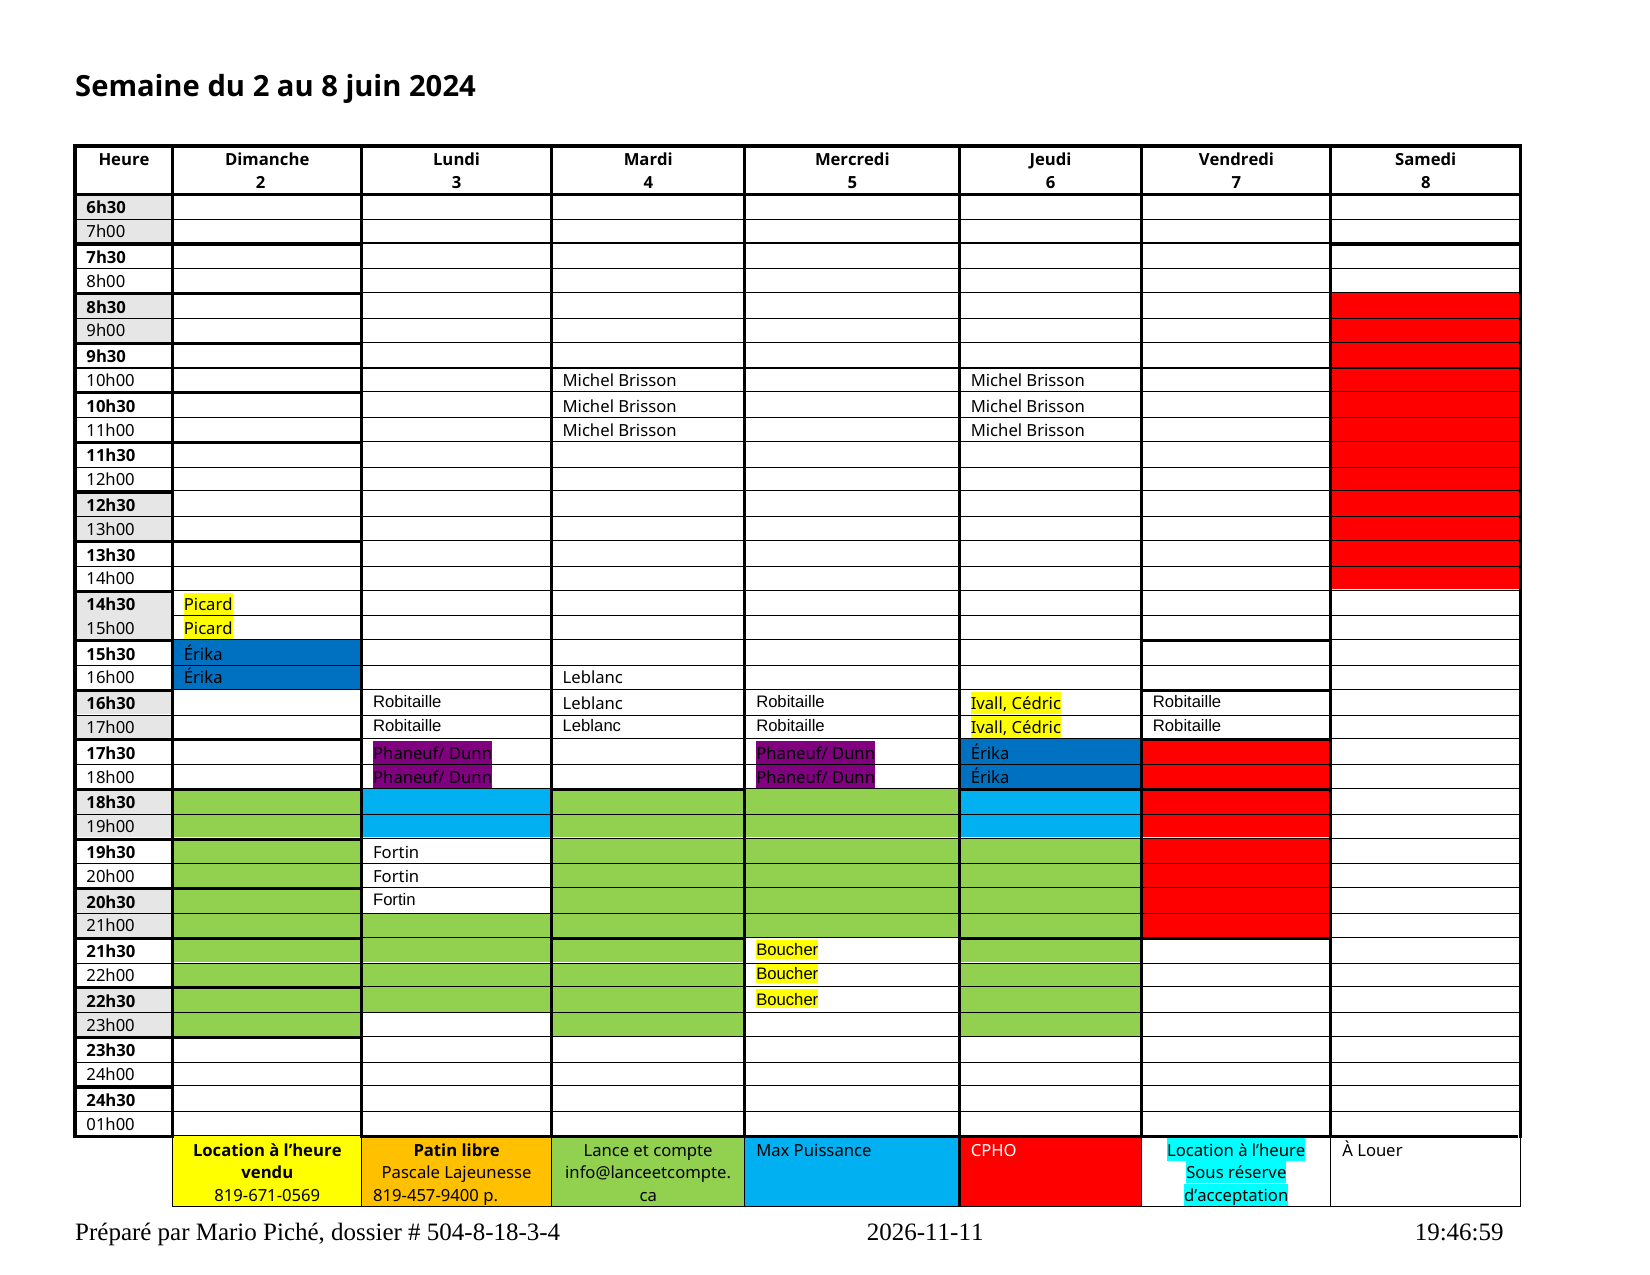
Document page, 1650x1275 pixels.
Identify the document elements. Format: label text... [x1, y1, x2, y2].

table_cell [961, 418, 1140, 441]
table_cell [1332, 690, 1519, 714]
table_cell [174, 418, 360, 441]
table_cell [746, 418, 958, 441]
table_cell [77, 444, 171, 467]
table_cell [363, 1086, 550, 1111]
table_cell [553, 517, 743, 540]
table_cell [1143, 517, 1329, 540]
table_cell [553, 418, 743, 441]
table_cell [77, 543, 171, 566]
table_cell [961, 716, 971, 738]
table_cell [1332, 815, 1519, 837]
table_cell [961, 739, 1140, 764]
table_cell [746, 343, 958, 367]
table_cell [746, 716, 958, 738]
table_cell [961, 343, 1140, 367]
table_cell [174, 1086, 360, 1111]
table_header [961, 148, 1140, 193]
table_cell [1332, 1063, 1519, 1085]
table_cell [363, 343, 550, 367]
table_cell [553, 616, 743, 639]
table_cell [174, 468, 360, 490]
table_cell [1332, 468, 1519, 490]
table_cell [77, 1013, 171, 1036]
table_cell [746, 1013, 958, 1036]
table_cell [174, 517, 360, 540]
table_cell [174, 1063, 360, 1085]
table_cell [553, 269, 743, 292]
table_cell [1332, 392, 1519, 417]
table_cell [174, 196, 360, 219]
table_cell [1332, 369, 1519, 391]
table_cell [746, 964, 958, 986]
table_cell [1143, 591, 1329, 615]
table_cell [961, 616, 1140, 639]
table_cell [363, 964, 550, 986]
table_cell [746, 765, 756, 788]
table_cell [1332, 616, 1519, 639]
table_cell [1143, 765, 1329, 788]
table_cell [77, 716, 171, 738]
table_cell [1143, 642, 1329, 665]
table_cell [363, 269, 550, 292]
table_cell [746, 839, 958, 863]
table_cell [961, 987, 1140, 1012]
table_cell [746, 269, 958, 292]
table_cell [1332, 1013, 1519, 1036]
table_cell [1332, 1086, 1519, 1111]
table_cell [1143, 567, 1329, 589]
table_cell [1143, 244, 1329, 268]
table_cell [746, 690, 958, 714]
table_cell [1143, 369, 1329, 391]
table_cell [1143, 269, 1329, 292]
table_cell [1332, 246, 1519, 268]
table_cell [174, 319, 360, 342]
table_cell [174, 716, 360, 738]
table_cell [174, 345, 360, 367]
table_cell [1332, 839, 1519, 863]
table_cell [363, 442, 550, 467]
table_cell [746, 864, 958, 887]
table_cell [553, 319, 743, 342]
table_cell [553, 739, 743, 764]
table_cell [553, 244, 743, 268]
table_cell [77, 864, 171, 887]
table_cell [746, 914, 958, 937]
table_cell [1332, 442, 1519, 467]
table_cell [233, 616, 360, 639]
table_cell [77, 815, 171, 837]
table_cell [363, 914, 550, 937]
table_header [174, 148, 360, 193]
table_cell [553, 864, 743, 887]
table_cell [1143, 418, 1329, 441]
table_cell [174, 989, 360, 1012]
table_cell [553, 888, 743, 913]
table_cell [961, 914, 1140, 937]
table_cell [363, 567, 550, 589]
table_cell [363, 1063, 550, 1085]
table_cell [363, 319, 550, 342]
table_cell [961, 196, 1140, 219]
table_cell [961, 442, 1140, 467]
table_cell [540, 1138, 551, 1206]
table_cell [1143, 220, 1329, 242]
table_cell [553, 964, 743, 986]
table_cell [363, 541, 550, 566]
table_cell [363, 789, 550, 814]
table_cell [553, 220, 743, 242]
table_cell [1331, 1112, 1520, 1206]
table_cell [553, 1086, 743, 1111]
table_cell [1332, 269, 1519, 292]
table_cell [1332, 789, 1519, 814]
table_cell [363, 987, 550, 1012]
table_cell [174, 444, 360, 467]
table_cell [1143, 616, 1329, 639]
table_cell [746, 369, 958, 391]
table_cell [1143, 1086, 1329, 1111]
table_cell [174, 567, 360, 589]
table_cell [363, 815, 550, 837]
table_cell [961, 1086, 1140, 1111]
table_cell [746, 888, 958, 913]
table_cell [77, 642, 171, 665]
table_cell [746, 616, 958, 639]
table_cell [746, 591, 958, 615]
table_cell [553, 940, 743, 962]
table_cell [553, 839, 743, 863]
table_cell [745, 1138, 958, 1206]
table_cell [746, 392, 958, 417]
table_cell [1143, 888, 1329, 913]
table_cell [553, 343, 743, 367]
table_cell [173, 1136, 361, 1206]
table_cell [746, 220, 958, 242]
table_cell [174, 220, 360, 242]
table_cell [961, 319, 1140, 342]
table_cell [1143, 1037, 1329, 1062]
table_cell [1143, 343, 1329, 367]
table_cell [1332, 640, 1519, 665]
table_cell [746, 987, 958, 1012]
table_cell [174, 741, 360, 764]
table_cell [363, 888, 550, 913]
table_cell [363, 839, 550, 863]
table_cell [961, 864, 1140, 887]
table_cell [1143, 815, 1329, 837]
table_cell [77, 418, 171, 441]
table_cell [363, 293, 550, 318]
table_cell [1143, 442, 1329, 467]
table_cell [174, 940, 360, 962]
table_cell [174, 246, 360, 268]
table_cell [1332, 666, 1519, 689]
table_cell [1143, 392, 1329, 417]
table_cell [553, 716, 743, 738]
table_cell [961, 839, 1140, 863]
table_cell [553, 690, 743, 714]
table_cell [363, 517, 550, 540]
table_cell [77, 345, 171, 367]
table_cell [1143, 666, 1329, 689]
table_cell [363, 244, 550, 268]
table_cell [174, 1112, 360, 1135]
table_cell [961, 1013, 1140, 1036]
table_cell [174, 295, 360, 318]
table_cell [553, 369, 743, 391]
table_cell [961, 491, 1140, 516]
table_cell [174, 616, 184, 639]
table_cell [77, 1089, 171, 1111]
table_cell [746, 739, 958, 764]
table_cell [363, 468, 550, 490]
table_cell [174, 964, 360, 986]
text Semaine du 2 au 8 juin 2024 [75, 65, 1575, 105]
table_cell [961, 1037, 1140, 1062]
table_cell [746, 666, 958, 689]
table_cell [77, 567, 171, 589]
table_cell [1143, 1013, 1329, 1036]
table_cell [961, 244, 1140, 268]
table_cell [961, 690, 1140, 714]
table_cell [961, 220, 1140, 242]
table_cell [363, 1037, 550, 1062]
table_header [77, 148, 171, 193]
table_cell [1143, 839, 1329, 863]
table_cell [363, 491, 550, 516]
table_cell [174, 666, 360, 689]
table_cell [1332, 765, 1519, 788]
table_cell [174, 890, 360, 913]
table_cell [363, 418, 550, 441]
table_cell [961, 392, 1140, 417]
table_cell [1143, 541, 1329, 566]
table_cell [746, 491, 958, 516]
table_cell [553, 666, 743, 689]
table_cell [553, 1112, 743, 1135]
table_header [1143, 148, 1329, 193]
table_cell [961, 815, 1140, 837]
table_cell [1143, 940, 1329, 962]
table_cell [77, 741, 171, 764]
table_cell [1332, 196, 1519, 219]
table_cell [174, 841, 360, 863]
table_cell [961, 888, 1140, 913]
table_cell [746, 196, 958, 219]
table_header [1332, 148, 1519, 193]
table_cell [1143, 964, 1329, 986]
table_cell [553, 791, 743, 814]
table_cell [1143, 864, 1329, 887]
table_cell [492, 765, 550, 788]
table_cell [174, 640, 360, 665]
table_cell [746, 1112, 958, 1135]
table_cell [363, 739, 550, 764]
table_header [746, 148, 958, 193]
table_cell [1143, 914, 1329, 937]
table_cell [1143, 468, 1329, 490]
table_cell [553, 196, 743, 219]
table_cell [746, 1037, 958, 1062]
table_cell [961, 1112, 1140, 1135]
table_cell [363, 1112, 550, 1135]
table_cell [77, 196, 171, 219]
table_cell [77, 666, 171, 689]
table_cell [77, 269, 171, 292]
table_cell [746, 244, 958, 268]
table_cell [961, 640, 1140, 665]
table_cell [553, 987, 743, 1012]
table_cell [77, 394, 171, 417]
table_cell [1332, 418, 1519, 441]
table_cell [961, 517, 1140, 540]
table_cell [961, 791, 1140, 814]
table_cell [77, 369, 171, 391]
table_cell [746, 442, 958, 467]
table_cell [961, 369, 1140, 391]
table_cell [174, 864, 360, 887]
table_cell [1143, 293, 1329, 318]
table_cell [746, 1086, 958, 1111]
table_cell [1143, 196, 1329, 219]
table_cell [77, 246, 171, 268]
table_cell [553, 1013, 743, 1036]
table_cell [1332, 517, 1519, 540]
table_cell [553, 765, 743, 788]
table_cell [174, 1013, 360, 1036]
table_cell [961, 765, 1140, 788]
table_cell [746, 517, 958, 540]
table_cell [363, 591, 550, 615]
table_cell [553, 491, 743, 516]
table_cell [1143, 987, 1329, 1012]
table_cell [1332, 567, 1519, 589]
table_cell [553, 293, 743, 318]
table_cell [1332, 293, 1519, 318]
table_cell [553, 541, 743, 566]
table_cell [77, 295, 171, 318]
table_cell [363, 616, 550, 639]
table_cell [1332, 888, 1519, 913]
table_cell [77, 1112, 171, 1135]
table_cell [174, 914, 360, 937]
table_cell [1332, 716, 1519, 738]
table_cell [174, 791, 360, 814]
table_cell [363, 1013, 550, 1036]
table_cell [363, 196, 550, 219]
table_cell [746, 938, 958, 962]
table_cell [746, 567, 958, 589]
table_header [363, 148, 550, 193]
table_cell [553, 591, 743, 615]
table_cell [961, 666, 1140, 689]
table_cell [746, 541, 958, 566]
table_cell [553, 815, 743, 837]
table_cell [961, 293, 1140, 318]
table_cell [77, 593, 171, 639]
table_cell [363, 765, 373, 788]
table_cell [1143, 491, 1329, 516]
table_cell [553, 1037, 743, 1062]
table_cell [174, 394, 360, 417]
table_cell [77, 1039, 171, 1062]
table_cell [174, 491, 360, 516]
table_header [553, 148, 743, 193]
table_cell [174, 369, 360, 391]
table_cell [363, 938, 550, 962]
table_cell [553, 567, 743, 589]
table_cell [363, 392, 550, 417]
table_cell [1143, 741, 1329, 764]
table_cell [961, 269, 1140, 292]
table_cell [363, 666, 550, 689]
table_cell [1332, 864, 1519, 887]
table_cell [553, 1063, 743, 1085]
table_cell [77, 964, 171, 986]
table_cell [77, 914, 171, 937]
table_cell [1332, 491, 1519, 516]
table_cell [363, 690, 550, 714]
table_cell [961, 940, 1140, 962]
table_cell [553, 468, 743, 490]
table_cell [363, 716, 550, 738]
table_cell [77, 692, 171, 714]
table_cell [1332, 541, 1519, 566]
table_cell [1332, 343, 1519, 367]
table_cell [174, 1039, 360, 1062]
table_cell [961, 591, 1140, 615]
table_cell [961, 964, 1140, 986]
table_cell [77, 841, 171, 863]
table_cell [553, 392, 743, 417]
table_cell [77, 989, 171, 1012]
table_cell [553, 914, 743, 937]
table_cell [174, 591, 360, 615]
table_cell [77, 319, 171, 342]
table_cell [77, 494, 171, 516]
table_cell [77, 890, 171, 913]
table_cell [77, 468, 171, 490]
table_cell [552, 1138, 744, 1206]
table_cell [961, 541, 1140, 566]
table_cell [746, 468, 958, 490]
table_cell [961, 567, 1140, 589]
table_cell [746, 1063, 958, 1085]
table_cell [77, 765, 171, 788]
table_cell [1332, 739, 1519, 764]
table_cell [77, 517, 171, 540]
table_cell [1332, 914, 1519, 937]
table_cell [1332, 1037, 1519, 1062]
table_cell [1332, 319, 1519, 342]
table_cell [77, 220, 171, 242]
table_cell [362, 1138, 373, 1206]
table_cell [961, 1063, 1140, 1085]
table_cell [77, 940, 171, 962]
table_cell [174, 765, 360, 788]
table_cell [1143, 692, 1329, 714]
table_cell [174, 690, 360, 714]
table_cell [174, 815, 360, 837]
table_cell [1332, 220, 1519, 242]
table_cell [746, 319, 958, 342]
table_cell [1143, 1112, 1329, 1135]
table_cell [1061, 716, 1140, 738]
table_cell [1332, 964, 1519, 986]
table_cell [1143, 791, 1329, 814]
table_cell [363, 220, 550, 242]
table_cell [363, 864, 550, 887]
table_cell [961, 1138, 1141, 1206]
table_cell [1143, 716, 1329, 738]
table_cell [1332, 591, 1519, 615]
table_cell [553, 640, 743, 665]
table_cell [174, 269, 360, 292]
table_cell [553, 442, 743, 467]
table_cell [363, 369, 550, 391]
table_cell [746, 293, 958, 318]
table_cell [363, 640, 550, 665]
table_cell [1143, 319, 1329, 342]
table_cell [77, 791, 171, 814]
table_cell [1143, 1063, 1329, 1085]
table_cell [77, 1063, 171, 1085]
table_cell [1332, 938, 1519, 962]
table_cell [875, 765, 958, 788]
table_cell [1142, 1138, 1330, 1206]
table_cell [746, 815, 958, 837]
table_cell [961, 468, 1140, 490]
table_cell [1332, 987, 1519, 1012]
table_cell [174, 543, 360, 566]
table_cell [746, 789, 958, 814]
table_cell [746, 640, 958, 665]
